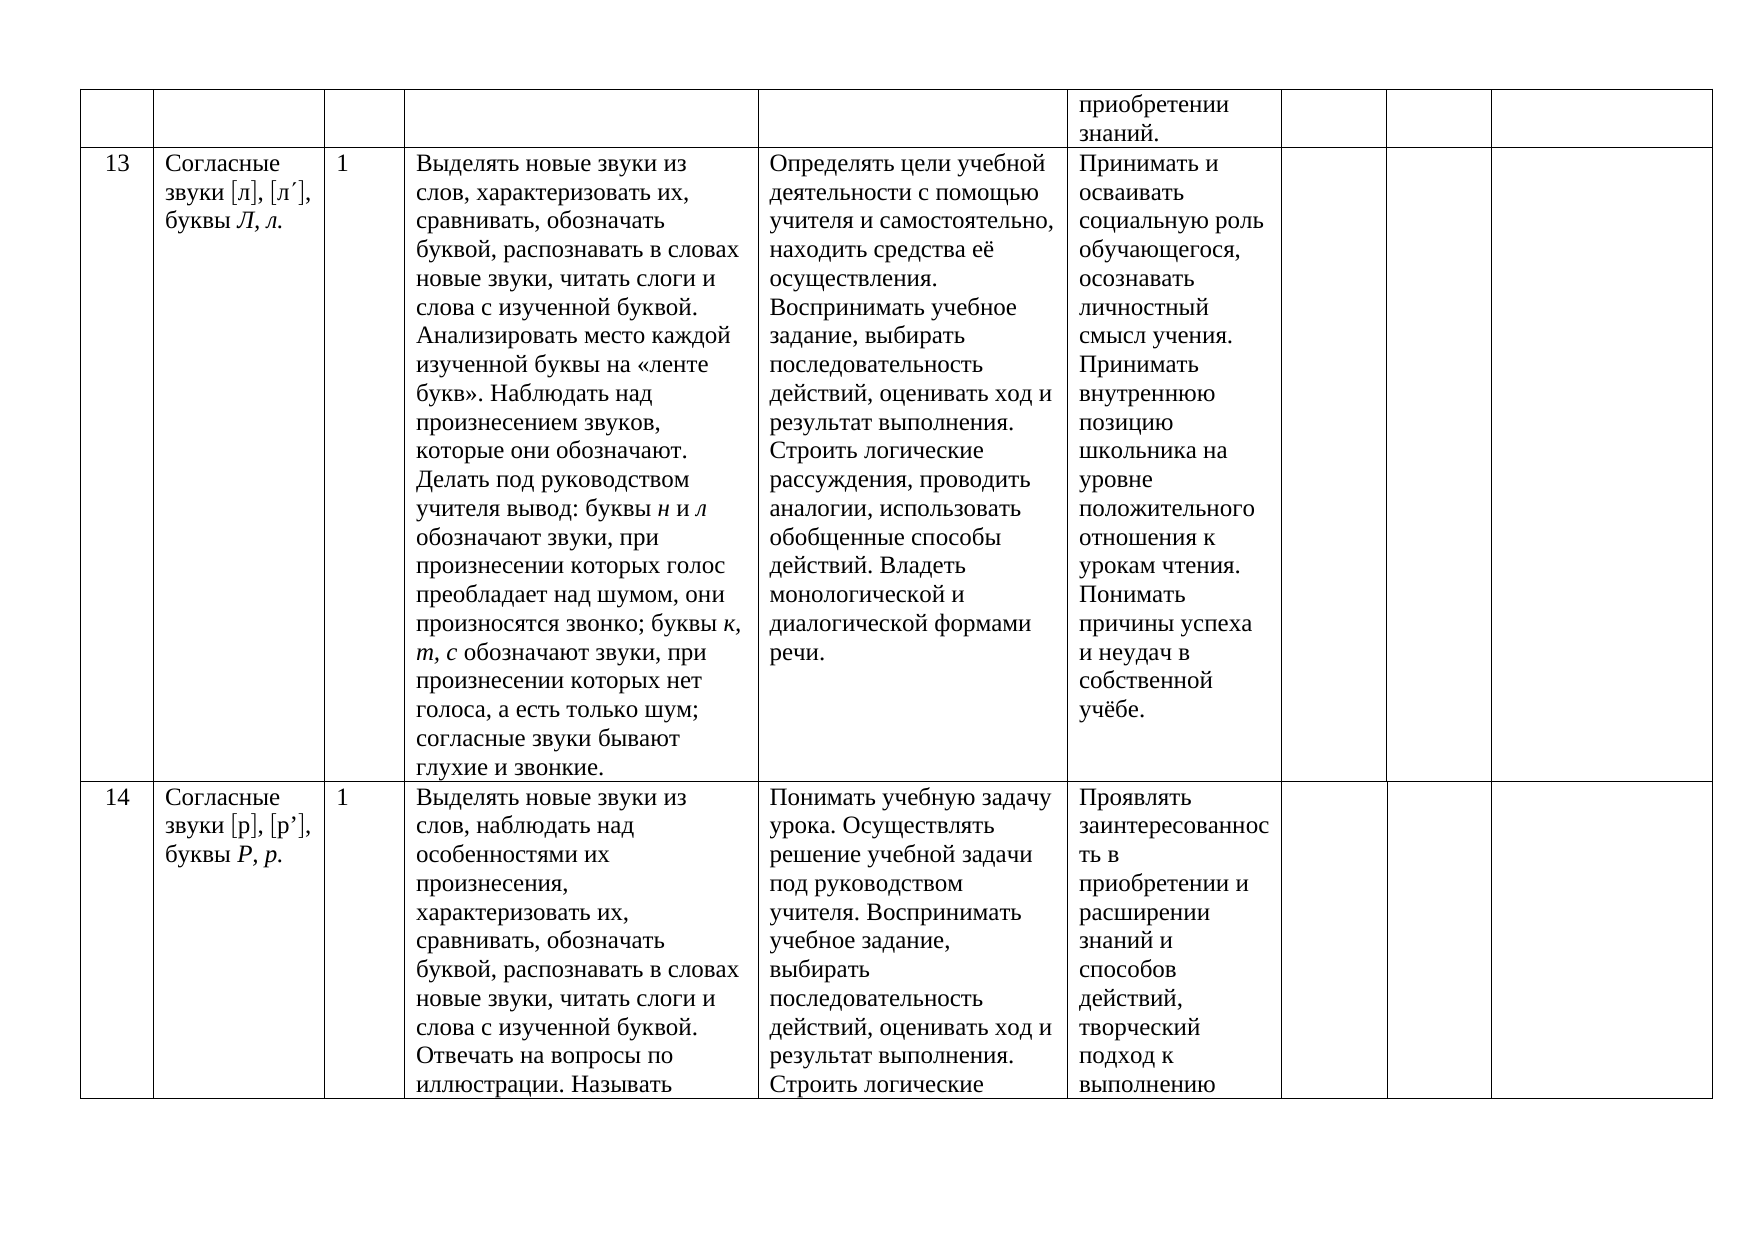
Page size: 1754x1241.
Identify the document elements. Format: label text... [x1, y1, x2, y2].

table_cell [1387, 148, 1491, 781]
table_cell Выделять новые звуки из слов, характеризовать их, сравнивать, обозначать буквой, распознавать в словах новые звуки, читать слоги и слова с изученной буквой. Анализировать место каждой изученной буквы на «ленте букв». Наблюдать над произнесением звуков, которые они обозначают. Делать под руководством учителя вывод: буквы н и л обозначают звуки, при произнесении которых голос преобладает над шумом, они произносятся звонко; буквы к, т, с обозначают звуки, при произнесении которых нет голоса, а есть только шум; согласные звуки бывают глухие и звонкие. [405, 148, 758, 781]
table_cell [1492, 90, 1712, 147]
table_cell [154, 90, 324, 147]
table_cell 1 [325, 148, 404, 781]
table_cell 1 [325, 782, 404, 1098]
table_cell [1068, 90, 1281, 147]
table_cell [759, 782, 1067, 1098]
table_cell [1282, 90, 1386, 147]
table_cell 12 [81, 90, 153, 147]
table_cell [405, 90, 758, 147]
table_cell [1068, 782, 1281, 1098]
table_cell [1282, 782, 1387, 1098]
table_cell Принимать и осваивать социальную роль обучающегося, осознавать личностный смысл учения. Принимать внутреннюю позицию школьника на уровне положительного отношения к урокам чтения. Понимать причины успеха и неудач в собственной учёбе. [1068, 148, 1281, 781]
table_cell [1492, 782, 1712, 1098]
table_cell [1492, 148, 1712, 781]
table_cell Определять цели учебной деятельности с помощью учителя и самостоятельно, находить средства её осуществления. Воспринимать учебное задание, выбирать последовательность действий, оценивать ход и результат выполнения. Строить логические рассуждения, проводить аналогии, использовать обобщенные способы действий. Владеть монологической и диалогической формами речи. [759, 148, 1067, 781]
table_cell 1 [325, 90, 404, 147]
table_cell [405, 782, 758, 1098]
table_cell [1387, 90, 1491, 147]
table_cell 14 [81, 782, 153, 1098]
table_cell Согласные звуки л, л, буквы Л, л. [154, 148, 324, 781]
table_cell 13 [81, 148, 153, 781]
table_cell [154, 782, 324, 1098]
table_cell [759, 90, 1067, 147]
table_cell [1388, 782, 1491, 1098]
table_cell [1282, 148, 1386, 781]
